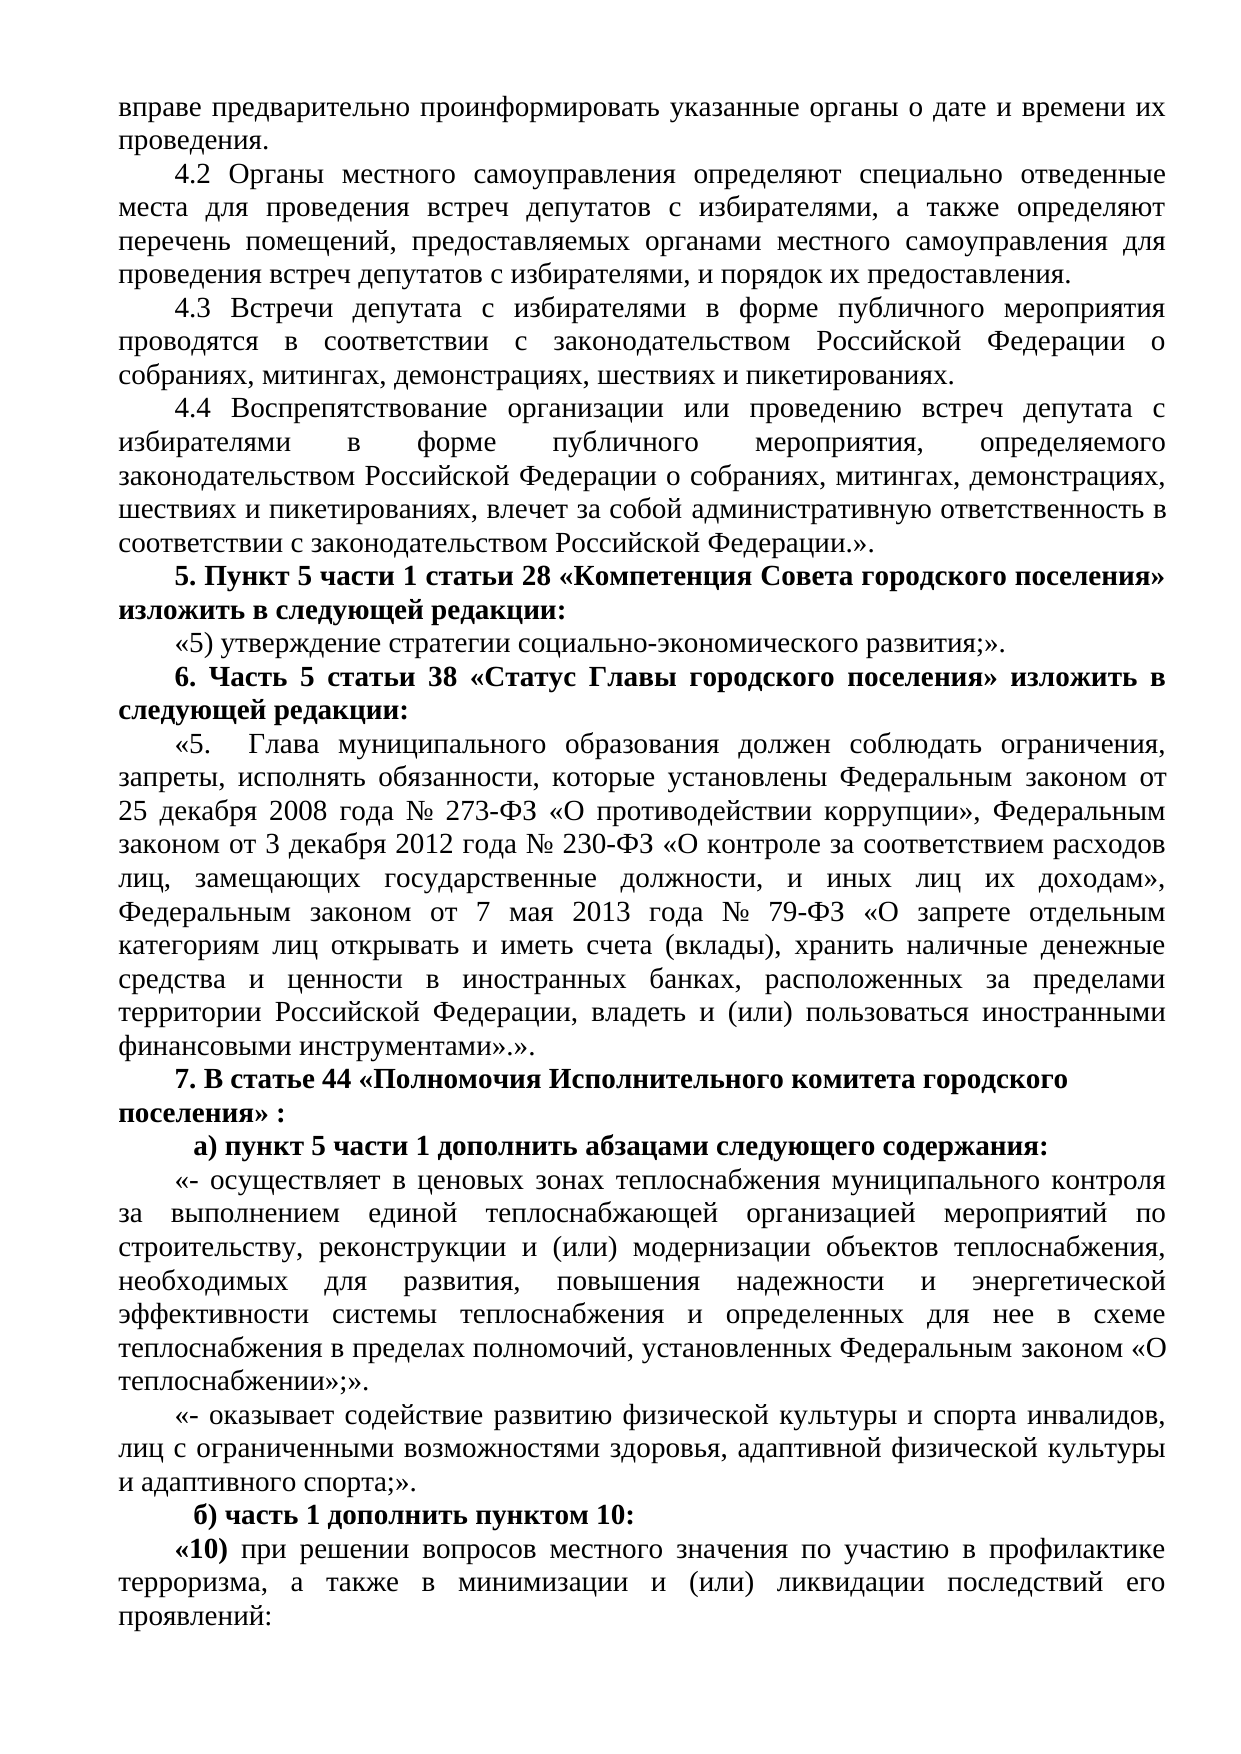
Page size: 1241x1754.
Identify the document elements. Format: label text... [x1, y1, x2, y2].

text 7. В статье 44 «Полномочия Исполнительного комитета городского поселения» : [118, 1061, 1167, 1128]
text «10) при решении вопросов местного значения по участию в профилактике терроризма, а также в минимизации и (или) ликвидации последствий его проявлений: [118, 1531, 1167, 1632]
text «- оказывает содействие развитию физической культуры и спорта инвалидов, лиц с ограниченными возможностями здоровья, адаптивной физической культуры и адаптивного спорта;». [118, 1397, 1167, 1497]
text б) часть 1 дополнить пунктом 10: [118, 1497, 1167, 1531]
text 6. Часть 5 статьи 38 «Статус Главы городского поселения» изложить в следующей редакции: [118, 659, 1167, 726]
text а) пункт 5 части 1 дополнить абзацами следующего содержания: [118, 1128, 1167, 1162]
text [118, 89, 1167, 156]
text 4.4 Воспрепятствование организации или проведению встреч депутата с избирателями в форме публичного мероприятия, определяемого законодательством Российской Федерации о собраниях, митингах, демонстрациях, шествиях и пикетированиях, влечет за собой административную ответственность в соответствии с законодательством Российской Федерации.». [118, 391, 1167, 558]
text «5) утверждение стратегии социально-экономического развития;». [118, 625, 1167, 659]
text 5. Пункт 5 части 1 статьи 28 «Компетенция Совета городского поселения» изложить в следующей редакции: [118, 558, 1167, 625]
text «- осуществляет в ценовых зонах теплоснабжения муниципального контроля за выполнением единой теплоснабжающей организацией мероприятий по строительству, реконструкции и (или) модернизации объектов теплоснабжения, необходимых для развития, повышения надежности и энергетической эффективности системы теплоснабжения и определенных для нее в схеме теплоснабжения в пределах полномочий, установленных Федеральным законом «О теплоснабжении»;». [118, 1162, 1167, 1397]
text «5. Глава муниципального образования должен соблюдать ограничения, запреты, исполнять обязанности, которые установлены Федеральным законом от 25 декабря 2008 года № 273-ФЗ «О противодействии коррупции», Федеральным законом от 3 декабря 2012 года № 230-ФЗ «О контроле за соответствием расходов лиц, замещающих государственные должности, и иных лиц их доходам», Федеральным законом от 7 мая 2013 года № 79-ФЗ «О запрете отдельным категориям лиц открывать и иметь счета (вклады), хранить наличные денежные средства и ценности в иностранных банках, расположенных за пределами территории Российской Федерации, владеть и (или) пользоваться иностранными финансовыми инструментами».». [118, 726, 1167, 1061]
text 4.2 Органы местного самоуправления определяют специально отведенные места для проведения встреч депутатов с избирателями, а также определяют перечень помещений, предоставляемых органами местного самоуправления для проведения встреч депутатов с избирателями, и порядок их предоставления. [118, 156, 1167, 290]
text 4.3 Встречи депутата с избирателями в форме публичного мероприятия проводятся в соответствии с законодательством Российской Федерации о собраниях, митингах, демонстрациях, шествиях и пикетированиях. [118, 290, 1167, 391]
